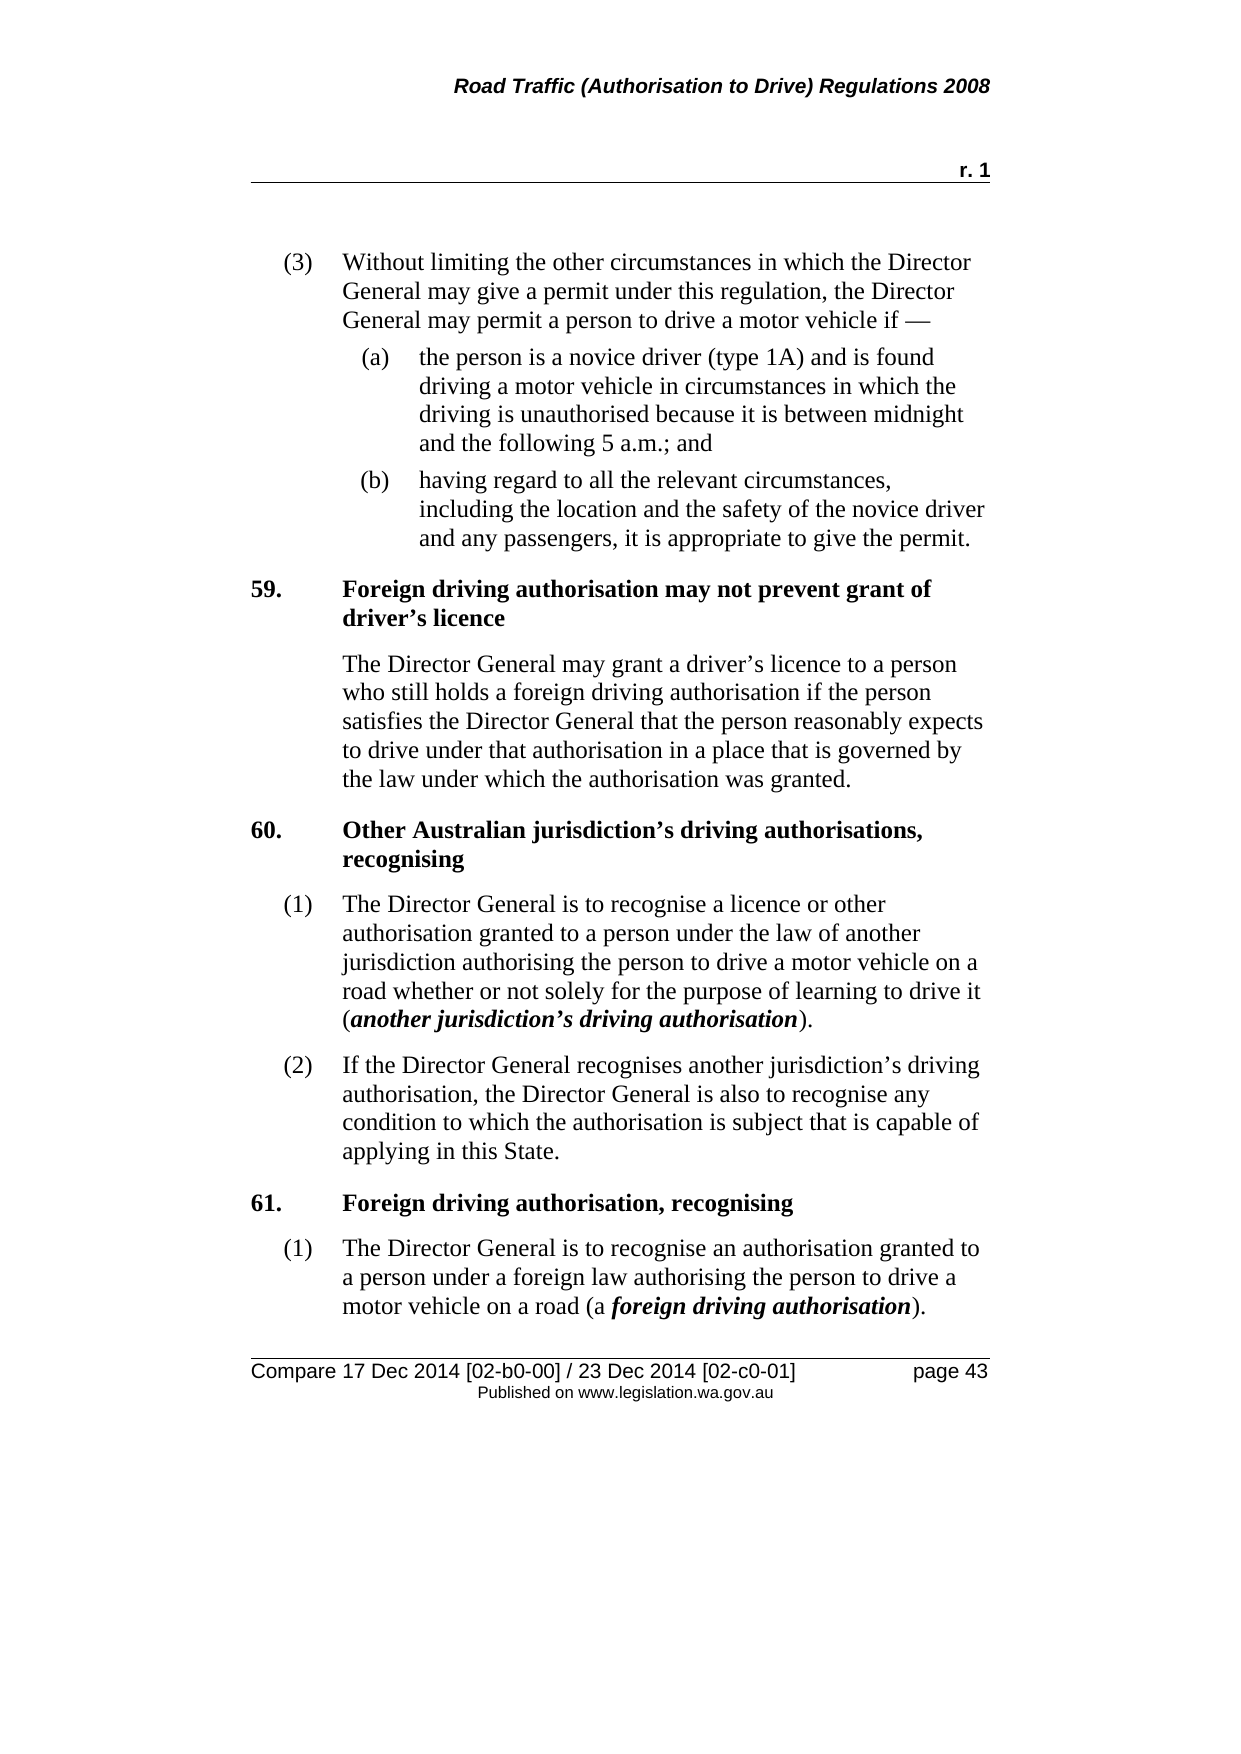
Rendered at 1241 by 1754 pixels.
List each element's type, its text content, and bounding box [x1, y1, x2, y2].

subtitle 60. Other Australian jurisdiction’s driving authorisations, recognising [251, 815, 990, 873]
text (a) the person is a novice driver (type 1A) and is found driving a motor vehicle in circumstances in which the driving is unauthorised because it is between midnight and the following 5 a.m.; and [251, 342, 990, 457]
text The Director General may grant a driver’s licence to a person who still holds a foreign driving authorisation if the person satisfies the Director General that the person reasonably expects to drive under that authorisation in a place that is governed by the law under which the authorisation was granted. [251, 649, 990, 792]
text (1) The Director General is to recognise a licence or other authorisation granted to a person under the law of another jurisdiction authorising the person to drive a motor vehicle on a road whether or not solely for the purpose of learning to drive it (another jurisdiction’s driving authorisation). [251, 889, 990, 1033]
text (b) having regard to all the relevant circumstances, including the location and the safety of the novice driver and any passengers, it is appropriate to give the permit. [251, 465, 990, 552]
text (1) The Director General is to recognise an authorisation granted to a person under a foreign law authorising the person to drive a motor vehicle on a road (a foreign driving authorisation). [251, 1233, 990, 1319]
subtitle 61. Foreign driving authorisation, recognising [251, 1188, 990, 1217]
text (3) Without limiting the other circumstances in which the Director General may give a permit under this regulation, the Director General may permit a person to drive a motor vehicle if — [251, 247, 990, 334]
text (2) If the Director General recognises another jurisdiction’s driving authorisation, the Director General is also to recognise any condition to which the authorisation is subject that is capable of applying in this State. [251, 1050, 990, 1165]
subtitle 59. Foreign driving authorisation may not prevent grant of driver’s licence [251, 574, 990, 632]
